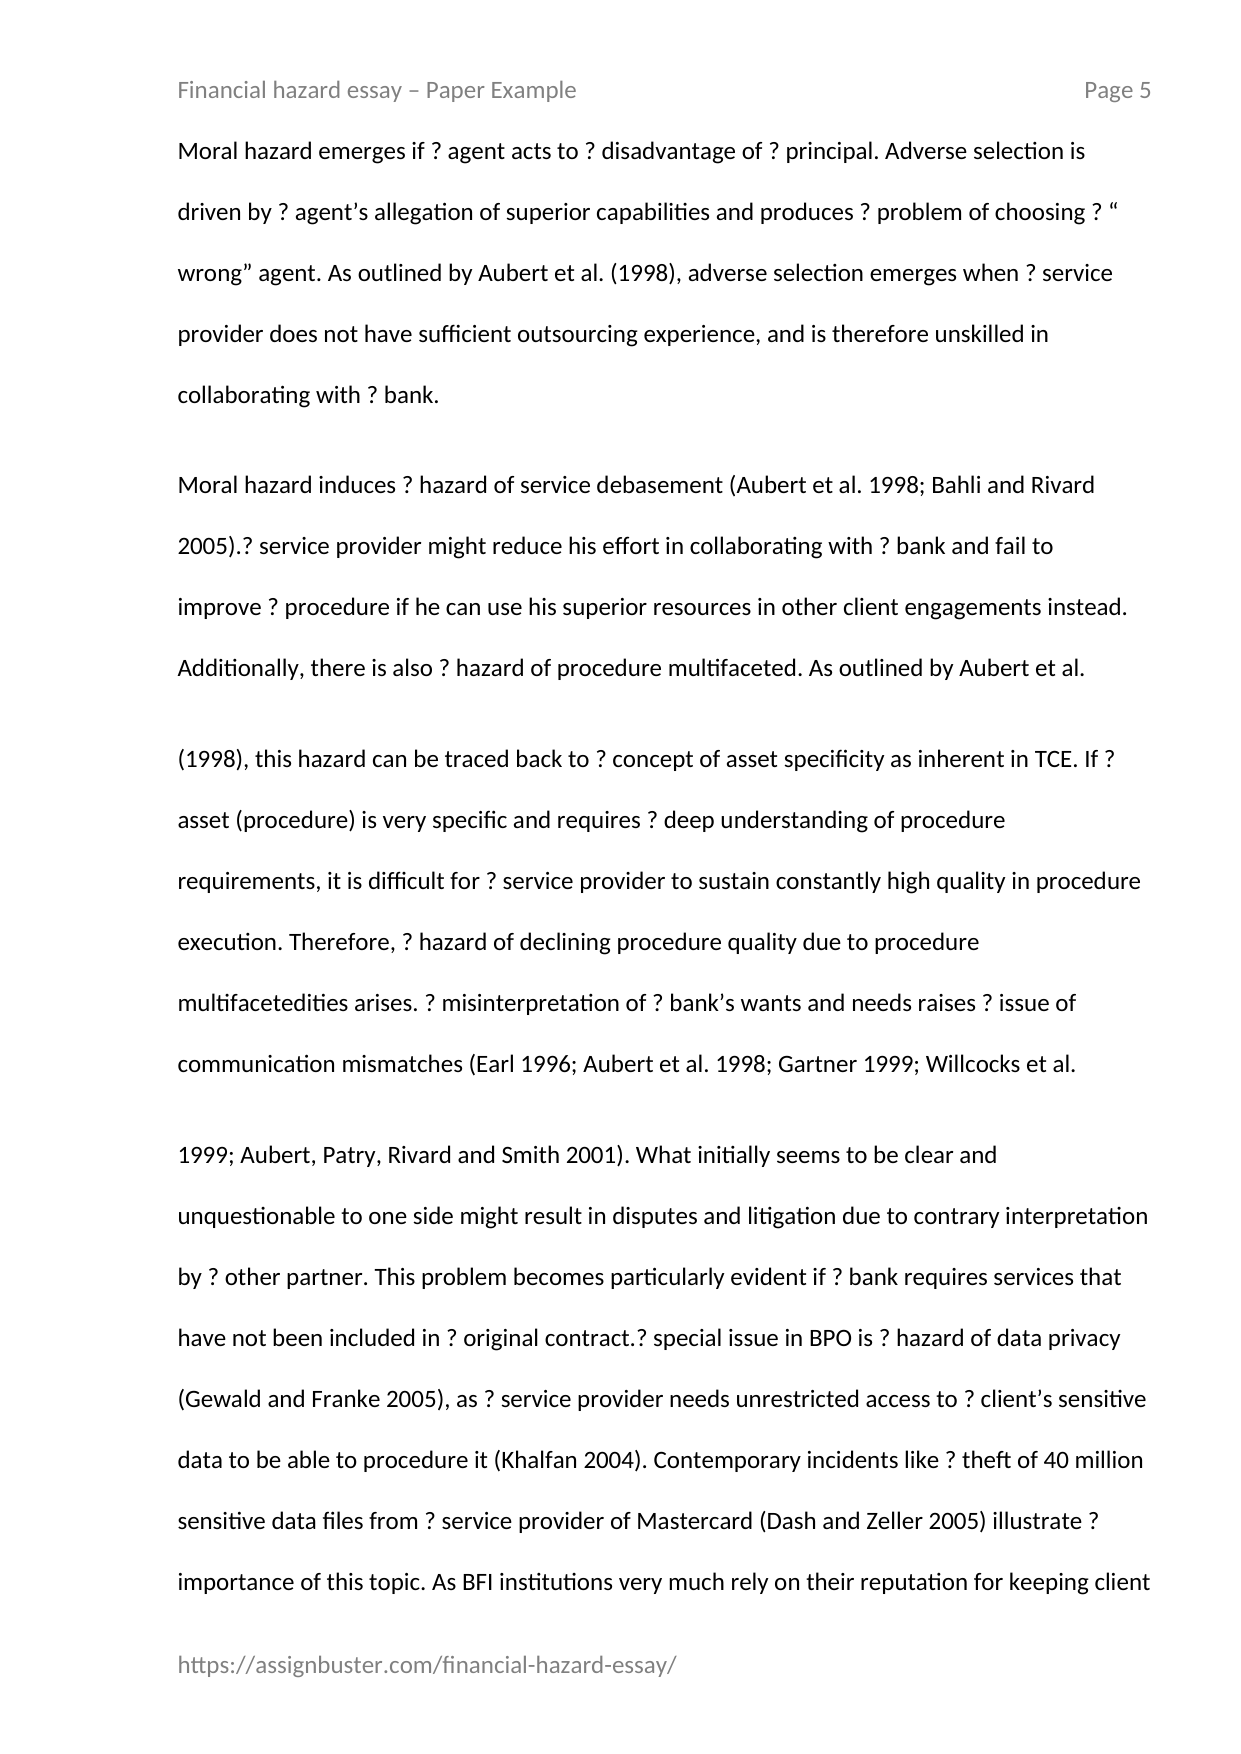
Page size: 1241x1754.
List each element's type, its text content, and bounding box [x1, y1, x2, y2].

text Moral hazard emerges if ? agent acts to ? disadvantage of ? principal. Adverse selection is driven by ? agent’s allegation of superior capabilities and produces ? problem of choosing ? “ wrong” agent. As outlined by Aubert et al. (1998), adverse selection emerges when ? service provider does not have sufficient outsourcing experience, and is therefore unskilled in collaborating with ? bank. [177, 135, 1152, 409]
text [177, 1139, 1152, 1597]
text Moral hazard induces ? hazard of service debasement (Aubert et al. 1998; Bahli and Rivard 2005).? service provider might reduce his effort in collaborating with ? bank and fail to improve ? procedure if he can use his superior resources in other client engagements instead. Additionally, there is also ? hazard of procedure multifaceted. As outlined by Aubert et al. [177, 469, 1152, 683]
text (1998), this hazard can be traced back to ? concept of asset specificity as inherent in TCE. If ? asset (procedure) is very specific and requires ? deep understanding of procedure requirements, it is difficult for ? service provider to sustain constantly high quality in procedure execution. Therefore, ? hazard of declining procedure quality due to procedure multifacetedities arises. ? misinterpretation of ? bank’s wants and needs raises ? issue of communication mismatches (Earl 1996; Aubert et al. 1998; Gartner 1999; Willcocks et al. [177, 743, 1152, 1079]
